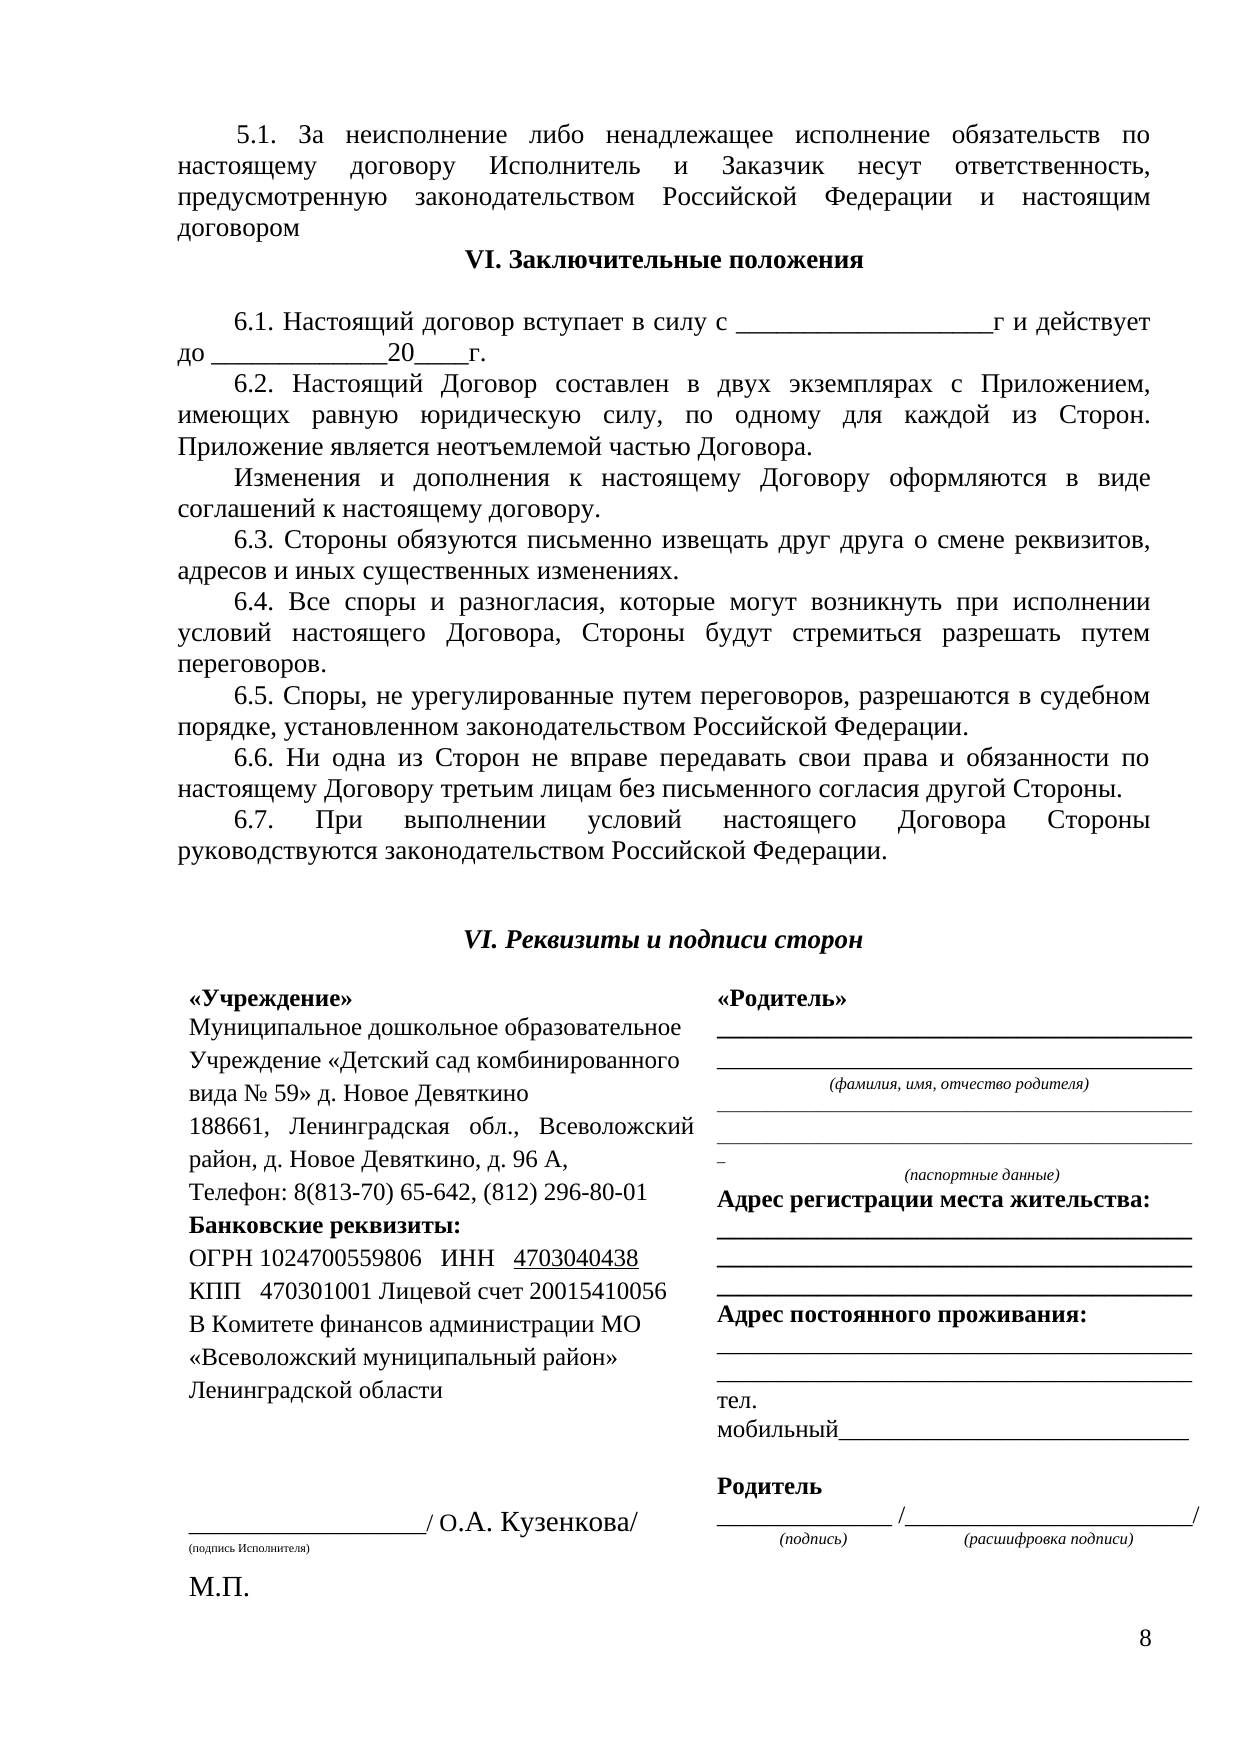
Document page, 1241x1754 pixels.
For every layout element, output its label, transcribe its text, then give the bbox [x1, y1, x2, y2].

table_cell ___________________/ О.А. Кузенкова/ (подпись Исполнителя) М.П. [177, 1471, 706, 1603]
table_cell ______________________________________ ______________________________________ (фамилия, имя, отчество родителя) _________________________________________________________ __________________________________________________________ (паспортные данные) Адрес регистрации места жительства: ____________________________________________________________________________ ______________________________________ Адрес постоянного проживания: ____________________________________________________________________________ тел. мобильный____________________________ [706, 1012, 1212, 1471]
table_cell Муниципальное дошкольное образовательное Учреждение «Детский сад комбинированного вида № 59» д. Новое Девяткино 188661, Ленинградская обл., Всеволожский район, д. Новое Девяткино, д. 96 А, Телефон: 8(813-70) 65-642, (812) 296-80-01 Банковские реквизиты: ОГРН 1024700559806 ИНН 4703040438 КПП 470301001 Лицевой счет 20015410056 В Комитете финансов администрации МО «Всеволожский муниципальный район» Ленинградской области [177, 1012, 706, 1471]
text 6.7. При выполнении условий настоящего Договора Стороны руководствуются законодательством Российской Федерации. [177, 803, 1152, 866]
text VI. Реквизиты и подписи сторон [177, 923, 1152, 954]
text 6.2. Настоящий Договор составлен в двух экземплярах с Приложением, имеющих равную юридическую силу, по одному для каждой из Сторон. Приложение является неотъемлемой частью Договора. [177, 367, 1152, 461]
text 6.3. Стороны обязуются письменно извещать друг друга о смене реквизитов, адресов и иных существенных изменениях. [177, 523, 1152, 585]
table_cell Родитель ______________ /_______________________/ (подпись) (расшифровка подписи) [706, 1471, 1212, 1603]
table_header «Учреждение» [177, 983, 706, 1012]
text Изменения и дополнения к настоящему Договору оформляются в виде соглашений к настоящему договору. [177, 461, 1152, 523]
table_header «Родитель» [706, 983, 1212, 1012]
text VI. Заключительные положения [177, 243, 1152, 274]
text 6.4. Все споры и разногласия, которые могут возникнуть при исполнении условий настоящего Договора, Стороны будут стремиться разрешать путем переговоров. [177, 585, 1152, 679]
text 6.6. Ни одна из Сторон не вправе передавать свои права и обязанности по настоящему Договору третьим лицам без письменного согласия другой Стороны. [177, 741, 1152, 803]
text 6.1. Настоящий договор вступает в силу с ___________________г и действует до _____________20____г. [177, 305, 1152, 367]
text 6.5. Споры, не урегулированные путем переговоров, разрешаются в судебном порядке, установленном законодательством Российской Федерации. [177, 679, 1152, 741]
text 5.1. За неисполнение либо ненадлежащее исполнение обязательств по настоящему договору Исполнитель и Заказчик несут ответственность, предусмотренную законодательством Российской Федерации и настоящим договором [177, 118, 1152, 243]
